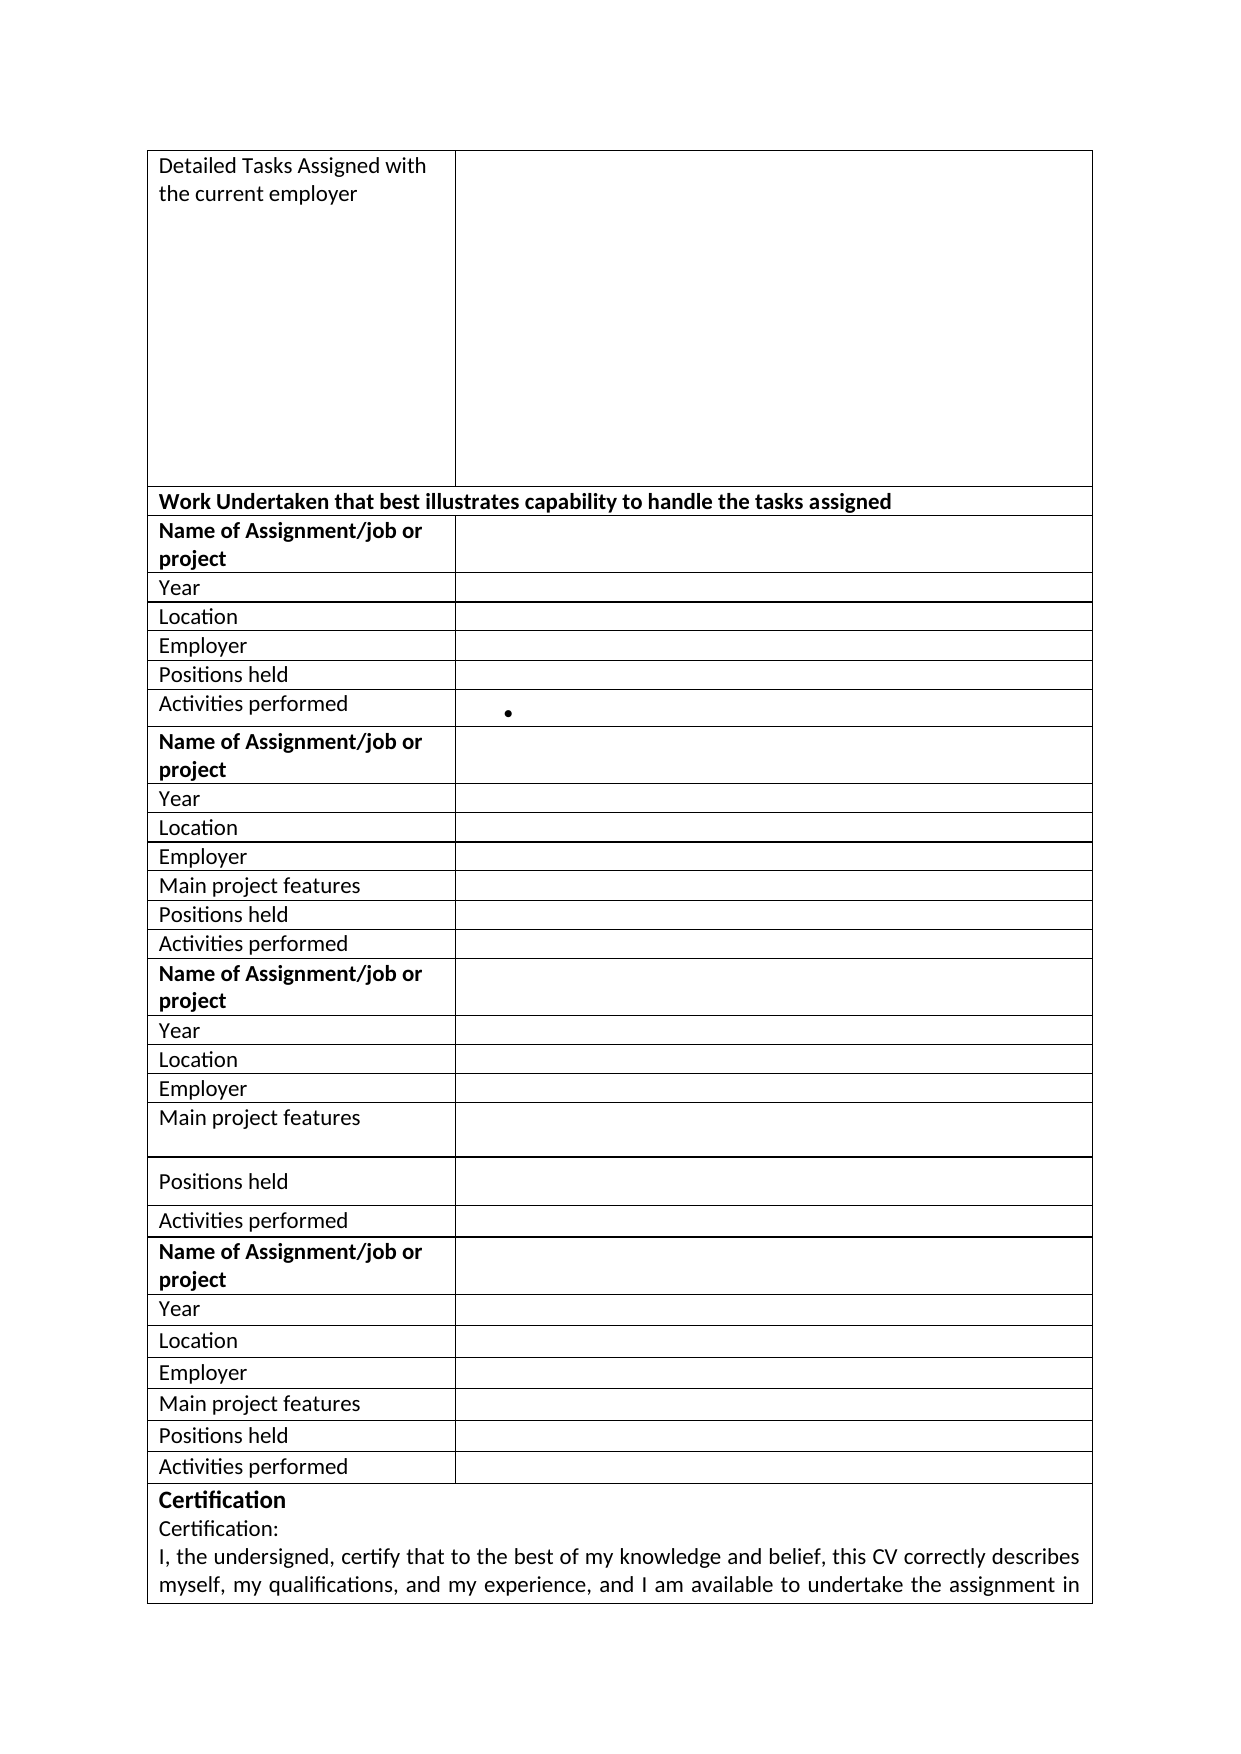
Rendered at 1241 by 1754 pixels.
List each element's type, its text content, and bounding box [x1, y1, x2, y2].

table_cell Year [148, 784, 455, 812]
table_cell [456, 1295, 1092, 1325]
table_cell Location [148, 1326, 455, 1357]
table_cell Detailed Tasks Assigned with the current employer [148, 151, 455, 486]
table_cell [456, 1358, 1092, 1388]
table_cell [456, 843, 1092, 870]
table_cell Employer [148, 843, 455, 870]
table_cell Positions held [148, 901, 455, 928]
table_cell Name of Assignment/job or project [148, 516, 455, 572]
table_cell [456, 661, 1092, 688]
table_cell [456, 813, 1092, 841]
table_cell [456, 1158, 1092, 1205]
table_cell [456, 1016, 1092, 1044]
table_cell [456, 930, 1092, 958]
table_cell Employer [148, 1074, 455, 1102]
table_cell Activities performed [148, 1206, 455, 1236]
table_cell [456, 603, 1092, 630]
table_cell Activities performed [148, 1452, 455, 1483]
table_cell Location [148, 1045, 455, 1073]
table_cell [456, 1421, 1092, 1451]
table_cell [456, 1238, 1092, 1293]
table_cell Work Undertaken that best illustrates capability to handle the tasks assigned [148, 487, 1092, 515]
table_cell Main project features [148, 871, 455, 899]
table_cell [456, 631, 1092, 659]
table_cell Main project features [148, 1103, 455, 1156]
table_cell [456, 901, 1092, 928]
table_cell [456, 1389, 1092, 1420]
table_cell [456, 151, 1092, 486]
table_cell Year [148, 1295, 455, 1325]
table_cell [456, 871, 1092, 899]
table_cell [456, 690, 1092, 726]
table_cell Name of Assignment/job or project [148, 959, 455, 1015]
table_cell [456, 1103, 1092, 1156]
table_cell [148, 1484, 1092, 1603]
table_cell Name of Assignment/job or project [148, 727, 455, 783]
table_cell Year [148, 1016, 455, 1044]
table_cell [456, 573, 1092, 601]
table_cell Year [148, 573, 455, 601]
table_cell Positions held [148, 1158, 455, 1205]
table_cell Employer [148, 1358, 455, 1388]
table_cell Employer [148, 631, 455, 659]
table_cell Activities performed [148, 930, 455, 958]
table_cell Positions held [148, 661, 455, 688]
table_cell Activities performed [148, 690, 455, 726]
table_cell [456, 1326, 1092, 1357]
table_cell [456, 784, 1092, 812]
table_cell [456, 516, 1092, 572]
table_cell Positions held [148, 1421, 455, 1451]
table_cell Location [148, 813, 455, 841]
table_cell [456, 727, 1092, 783]
table_cell [456, 1045, 1092, 1073]
table_cell Location [148, 603, 455, 630]
table_cell Name of Assignment/job or project [148, 1238, 455, 1293]
table_cell [456, 1206, 1092, 1236]
table_cell [456, 1452, 1092, 1483]
table_cell Main project features [148, 1389, 455, 1420]
table_cell [456, 959, 1092, 1015]
table_cell [456, 1074, 1092, 1102]
